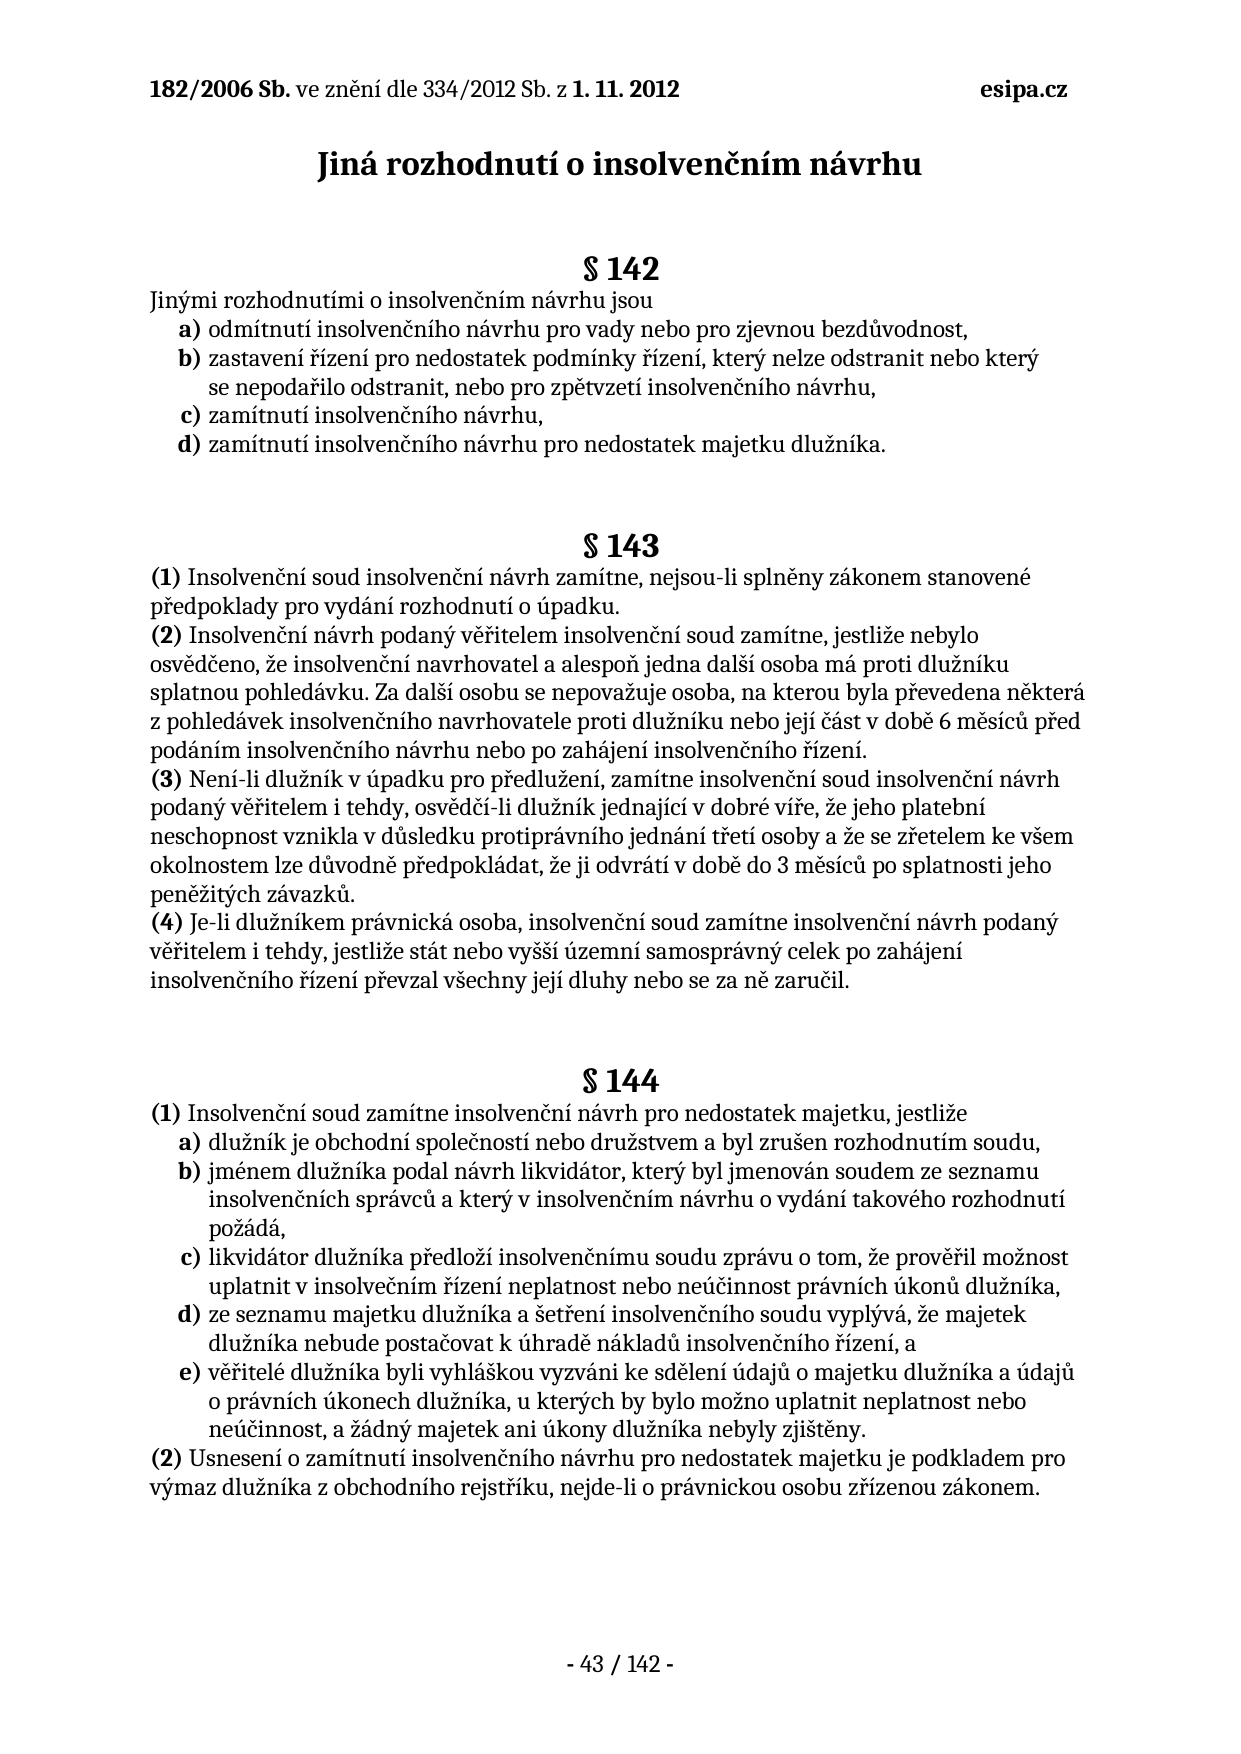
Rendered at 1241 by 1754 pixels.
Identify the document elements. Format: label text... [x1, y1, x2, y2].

text b) jménem dlužníka podal návrh likvidátor, který byl jmenován soudem ze seznamu insolvenčních správců a který v insolvenčním návrhu o vydání takového rozhodnutí požádá, [150, 1157, 1090, 1243]
text b) zastavení řízení pro nedostatek podmínky řízení, který nelze odstranit nebo který se nepodařilo odstranit, nebo pro zpětvzetí insolvenčního návrhu, [150, 344, 1090, 401]
text (4) Je-li dlužníkem právnická osoba, insolvenční soud zamítne insolvenční návrh podaný věřitelem i tehdy, jestliže stát nebo vyšší územní samosprávný celek po zahájení insolvenčního řízení převzal všechny její dluhy nebo se za ně zaručil. [150, 908, 1090, 994]
text (3) Není-li dlužník v úpadku pro předlužení, zamítne insolvenční soud insolvenční návrh podaný věřitelem i tehdy, osvědčí-li dlužník jednající v dobré víře, že jeho platební neschopnost vznikla v důsledku protiprávního jednání třetí osoby a že se zřetelem ke všem okolnostem lze důvodně předpokládat, že ji odvrátí v době do 3 měsíců po splatnosti jeho peněžitých závazků. [150, 764, 1090, 908]
text (1) Insolvenční soud insolvenční návrh zamítne, nejsou-li splněny zákonem stanovené předpoklady pro vydání rozhodnutí o úpadku. [150, 563, 1090, 621]
text d) ze seznamu majetku dlužníka a šetření insolvenčního soudu vyplývá, že majetek dlužníka nebude postačovat k úhradě nákladů insolvenčního řízení, a [150, 1300, 1090, 1358]
subtitle § 144 [150, 1067, 1090, 1099]
text c) zamítnutí insolvenčního návrhu, [150, 401, 1090, 430]
subtitle Jiná rozhodnutí o insolvenčním návrhu [150, 150, 1090, 182]
text e) věřitelé dlužníka byli vyhláškou vyzváni ke sdělení údajů o majetku dlužníka a údajů o právních úkonech dlužníka, u kterých by bylo možno uplatnit neplatnost nebo neúčinnost, a žádný majetek ani úkony dlužníka nebyly zjištěny. [150, 1358, 1090, 1444]
text Jinými rozhodnutími o insolvenčním návrhu jsou [150, 286, 1090, 315]
text c) likvidátor dlužníka předloží insolvenčnímu soudu zprávu o tom, že prověřil možnost uplatnit v insolvečním řízení neplatnost nebo neúčinnost právních úkonů dlužníka, [150, 1243, 1090, 1300]
text (1) Insolvenční soud zamítne insolvenční návrh pro nedostatek majetku, jestliže [150, 1099, 1090, 1128]
text a) dlužník je obchodní společností nebo družstvem a byl zrušen rozhodnutím soudu, [150, 1128, 1090, 1157]
text (2) Insolvenční návrh podaný věřitelem insolvenční soud zamítne, jestliže nebylo osvědčeno, že insolvenční navrhovatel a alespoň jedna další osoba má proti dlužníku splatnou pohledávku. Za další osobu se nepovažuje osoba, na kterou byla převedena některá z pohledávek insolvenčního navrhovatele proti dlužníku nebo její část v době 6 měsíců před podáním insolvenčního návrhu nebo po zahájení insolvenčního řízení. [150, 621, 1090, 764]
subtitle § 143 [150, 532, 1090, 563]
text (2) Usnesení o zamítnutí insolvenčního návrhu pro nedostatek majetku je podkladem pro výmaz dlužníka z obchodního rejstříku, nejde-li o právnickou osobu zřízenou zákonem. [150, 1444, 1090, 1502]
text d) zamítnutí insolvenčního návrhu pro nedostatek majetku dlužníka. [150, 430, 1090, 459]
text a) odmítnutí insolvenčního návrhu pro vady nebo pro zjevnou bezdůvodnost, [150, 315, 1090, 344]
subtitle § 142 [150, 254, 1090, 286]
